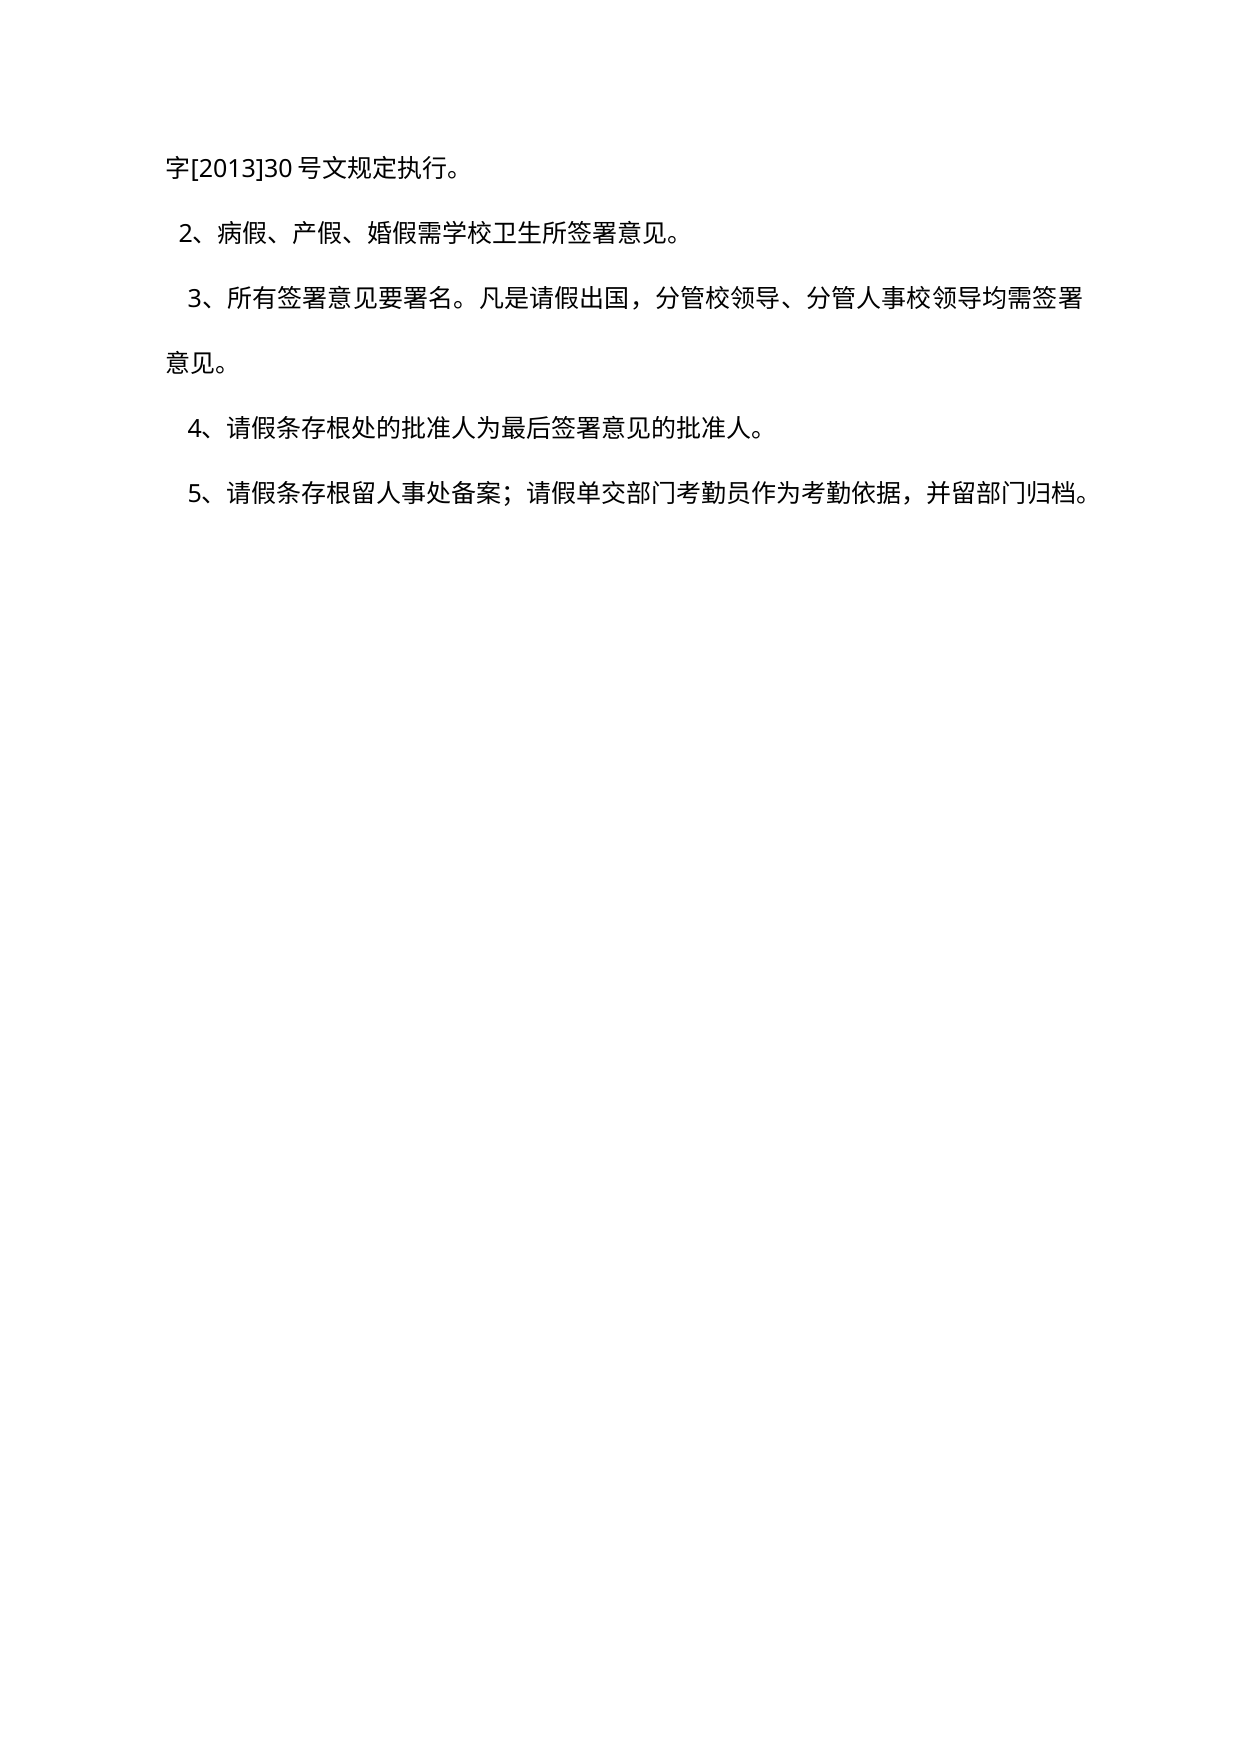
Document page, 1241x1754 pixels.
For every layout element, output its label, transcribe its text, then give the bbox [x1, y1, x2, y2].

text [165, 134, 1087, 199]
text 3、所有签署意见要署名。凡是请假出国，分管校领导、分管人事校领导均需签署意见。 [165, 264, 1087, 394]
text 4、请假条存根处的批准人为最后签署意见的批准人。 [165, 394, 1087, 459]
text 2、病假、产假、婚假需学校卫生所签署意见。 [165, 199, 1087, 264]
text 5、请假条存根留人事处备案；请假单交部门考勤员作为考勤依据，并留部门归档。 [165, 459, 1087, 524]
